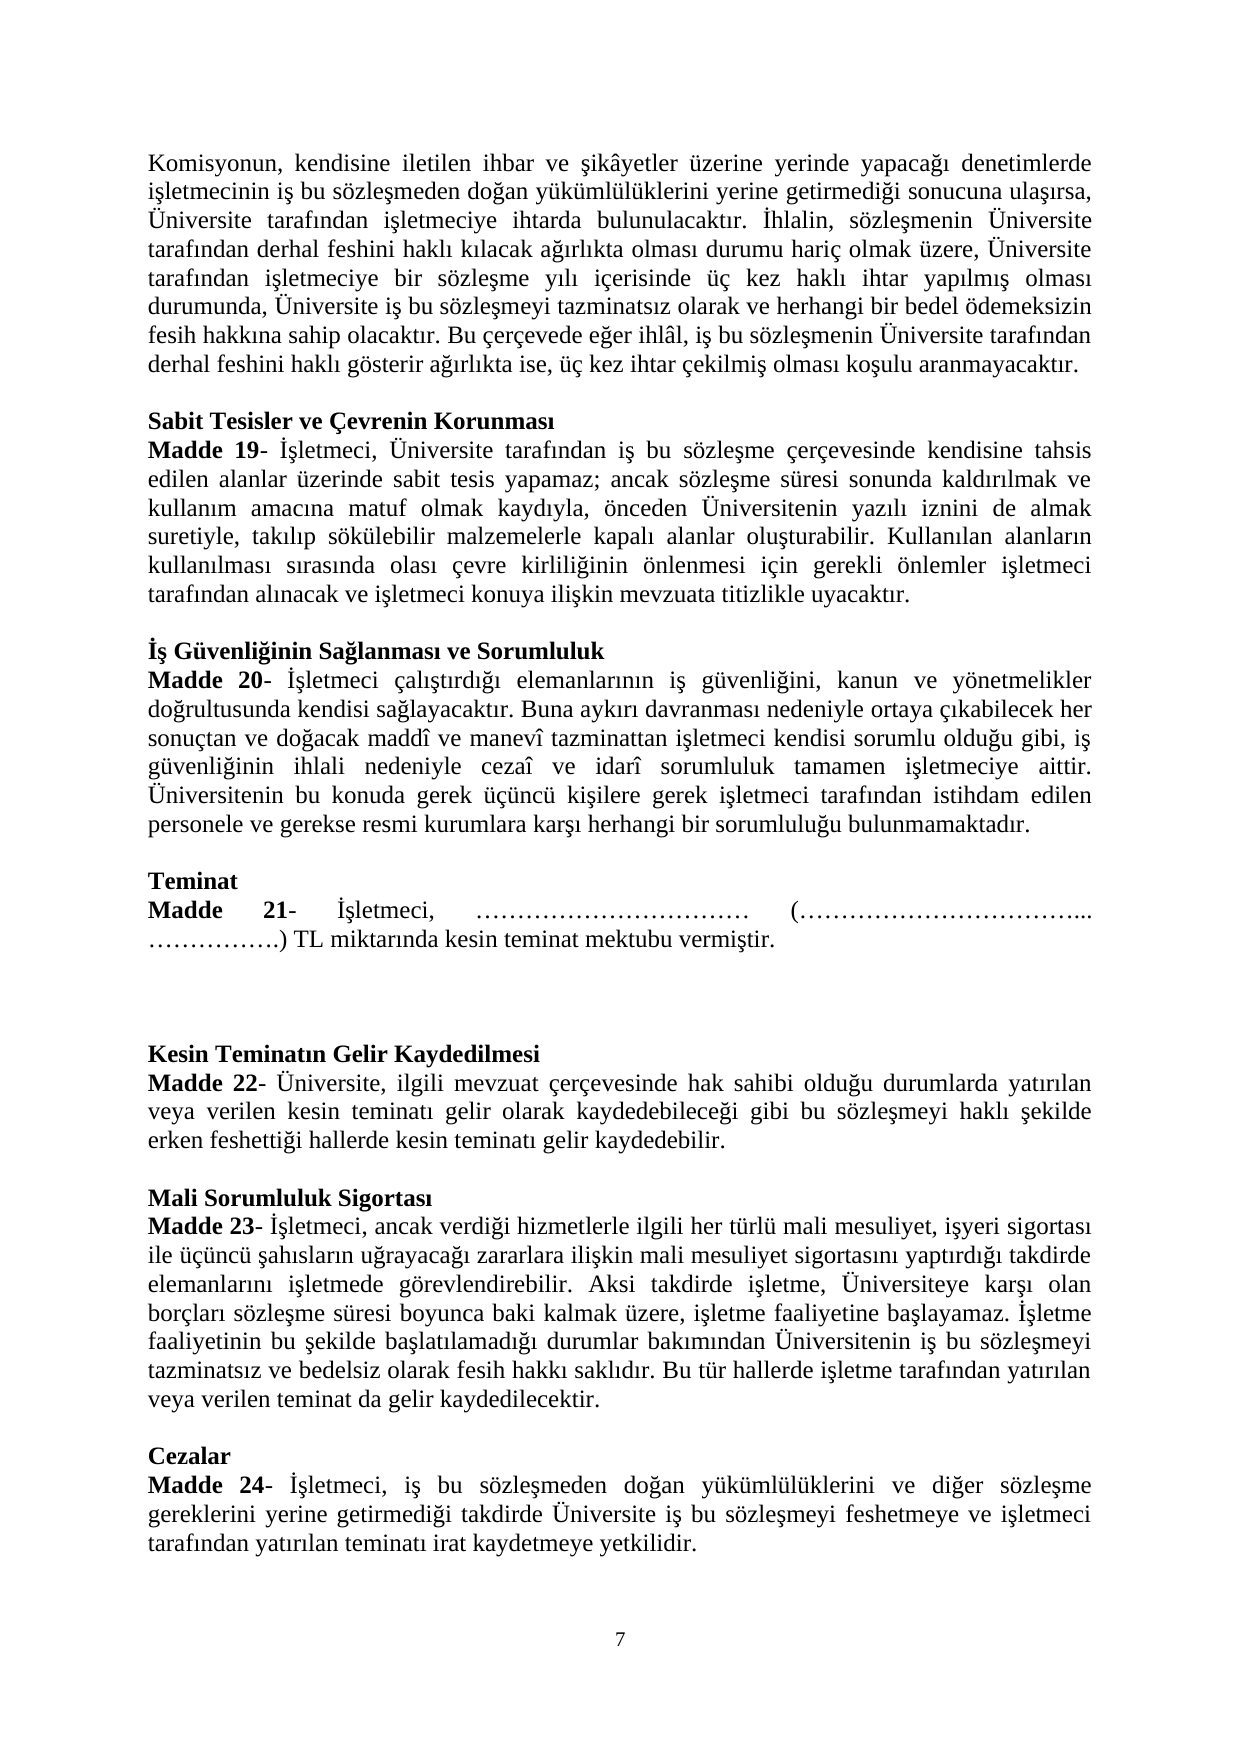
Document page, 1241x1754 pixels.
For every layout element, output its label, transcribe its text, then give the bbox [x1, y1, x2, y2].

text İş Güvenliğinin Sağlanması ve Sorumluluk [148, 636, 1093, 665]
text Cezalar [148, 1441, 1093, 1470]
text Sabit Tesisler ve Çevrenin Korunması [148, 406, 1093, 435]
text Madde 20- İşletmeci çalıştırdığı elemanlarının iş güvenliğini, kanun ve yönetmelikler doğrultusunda kendisi sağlayacaktır. Buna aykırı davranması nedeniyle ortaya çıkabilecek her sonuçtan ve doğacak maddî ve manevî tazminattan işletmeci kendisi sorumlu olduğu gibi, iş güvenliğinin ihlali nedeniyle cezaî ve idarî sorumluluk tamamen işletmeciye aittir. Üniversitenin bu konuda gerek üçüncü kişilere gerek işletmeci tarafından istihdam edilen personele ve gerekse resmi kurumlara karşı herhangi bir sorumluluğu bulunmamaktadır. [148, 665, 1093, 838]
text Madde 19- İşletmeci, Üniversite tarafından iş bu sözleşme çerçevesinde kendisine tahsis edilen alanlar üzerinde sabit tesis yapamaz; ancak sözleşme süresi sonunda kaldırılmak ve kullanım amacına matuf olmak kaydıyla, önceden Üniversitenin yazılı iznini de almak suretiyle, takılıp sökülebilir malzemelerle kapalı alanlar oluşturabilir. Kullanılan alanların kullanılması sırasında olası çevre kirliliğinin önlenmesi için gerekli önlemler işletmeci tarafından alınacak ve işletmeci konuya ilişkin mevzuata titizlikle uyacaktır. [148, 435, 1093, 608]
text Kesin Teminatın Gelir Kaydedilmesi [148, 1039, 1093, 1068]
text Madde 23- İşletmeci, ancak verdiği hizmetlerle ilgili her türlü mali mesuliyet, işyeri sigortası ile üçüncü şahısların uğrayacağı zararlara ilişkin mali mesuliyet sigortasını yaptırdığı takdirde elemanlarını işletmede görevlendirebilir. Aksi takdirde işletme, Üniversiteye karşı olan borçları sözleşme süresi boyunca baki kalmak üzere, işletme faaliyetine başlayamaz. İşletme faaliyetinin bu şekilde başlatılamadığı durumlar bakımından Üniversitenin iş bu sözleşmeyi tazminatsız ve bedelsiz olarak fesih hakkı saklıdır. Bu tür hallerde işletme tarafından yatırılan veya verilen teminat da gelir kaydedilecektir. [148, 1211, 1093, 1413]
text Madde 24- İşletmeci, iş bu sözleşmeden doğan yükümlülüklerini ve diğer sözleşme gereklerini yerine getirmediği takdirde Üniversite iş bu sözleşmeyi feshetmeye ve işletmeci tarafından yatırılan teminatı irat kaydetmeye yetkilidir. [148, 1470, 1093, 1556]
text Mali Sorumluluk Sigortası [148, 1183, 1093, 1211]
text Teminat [148, 866, 1093, 895]
text Komisyonun, kendisine iletilen ihbar ve şikâyetler üzerine yerinde yapacağı denetimlerde işletmecinin iş bu sözleşmeden doğan yükümlülüklerini yerine getirmediği sonucuna ulaşırsa, Üniversite tarafından işletmeciye ihtarda bulunulacaktır. İhlalin, sözleşmenin Üniversite tarafından derhal feshini haklı kılacak ağırlıkta olması durumu hariç olmak üzere, Üniversite tarafından işletmeciye bir sözleşme yılı içerisinde üç kez haklı ihtar yapılmış olması durumunda, Üniversite iş bu sözleşmeyi tazminatsız olarak ve herhangi bir bedel ödemeksizin fesih hakkına sahip olacaktır. Bu çerçevede eğer ihlâl, iş bu sözleşmenin Üniversite tarafından derhal feshini haklı gösterir ağırlıkta ise, üç kez ihtar çekilmiş olması koşulu aranmayacaktır. [148, 148, 1093, 378]
text Madde 22- Üniversite, ilgili mevzuat çerçevesinde hak sahibi olduğu durumlarda yatırılan veya verilen kesin teminatı gelir olarak kaydedebileceği gibi bu sözleşmeyi haklı şekilde erken feshettiği hallerde kesin teminatı gelir kaydedebilir. [148, 1068, 1093, 1154]
text Madde 21- İşletmeci, …………………………… (……………………………...…………….) TL miktarında kesin teminat mektubu vermiştir. [148, 895, 1093, 953]
